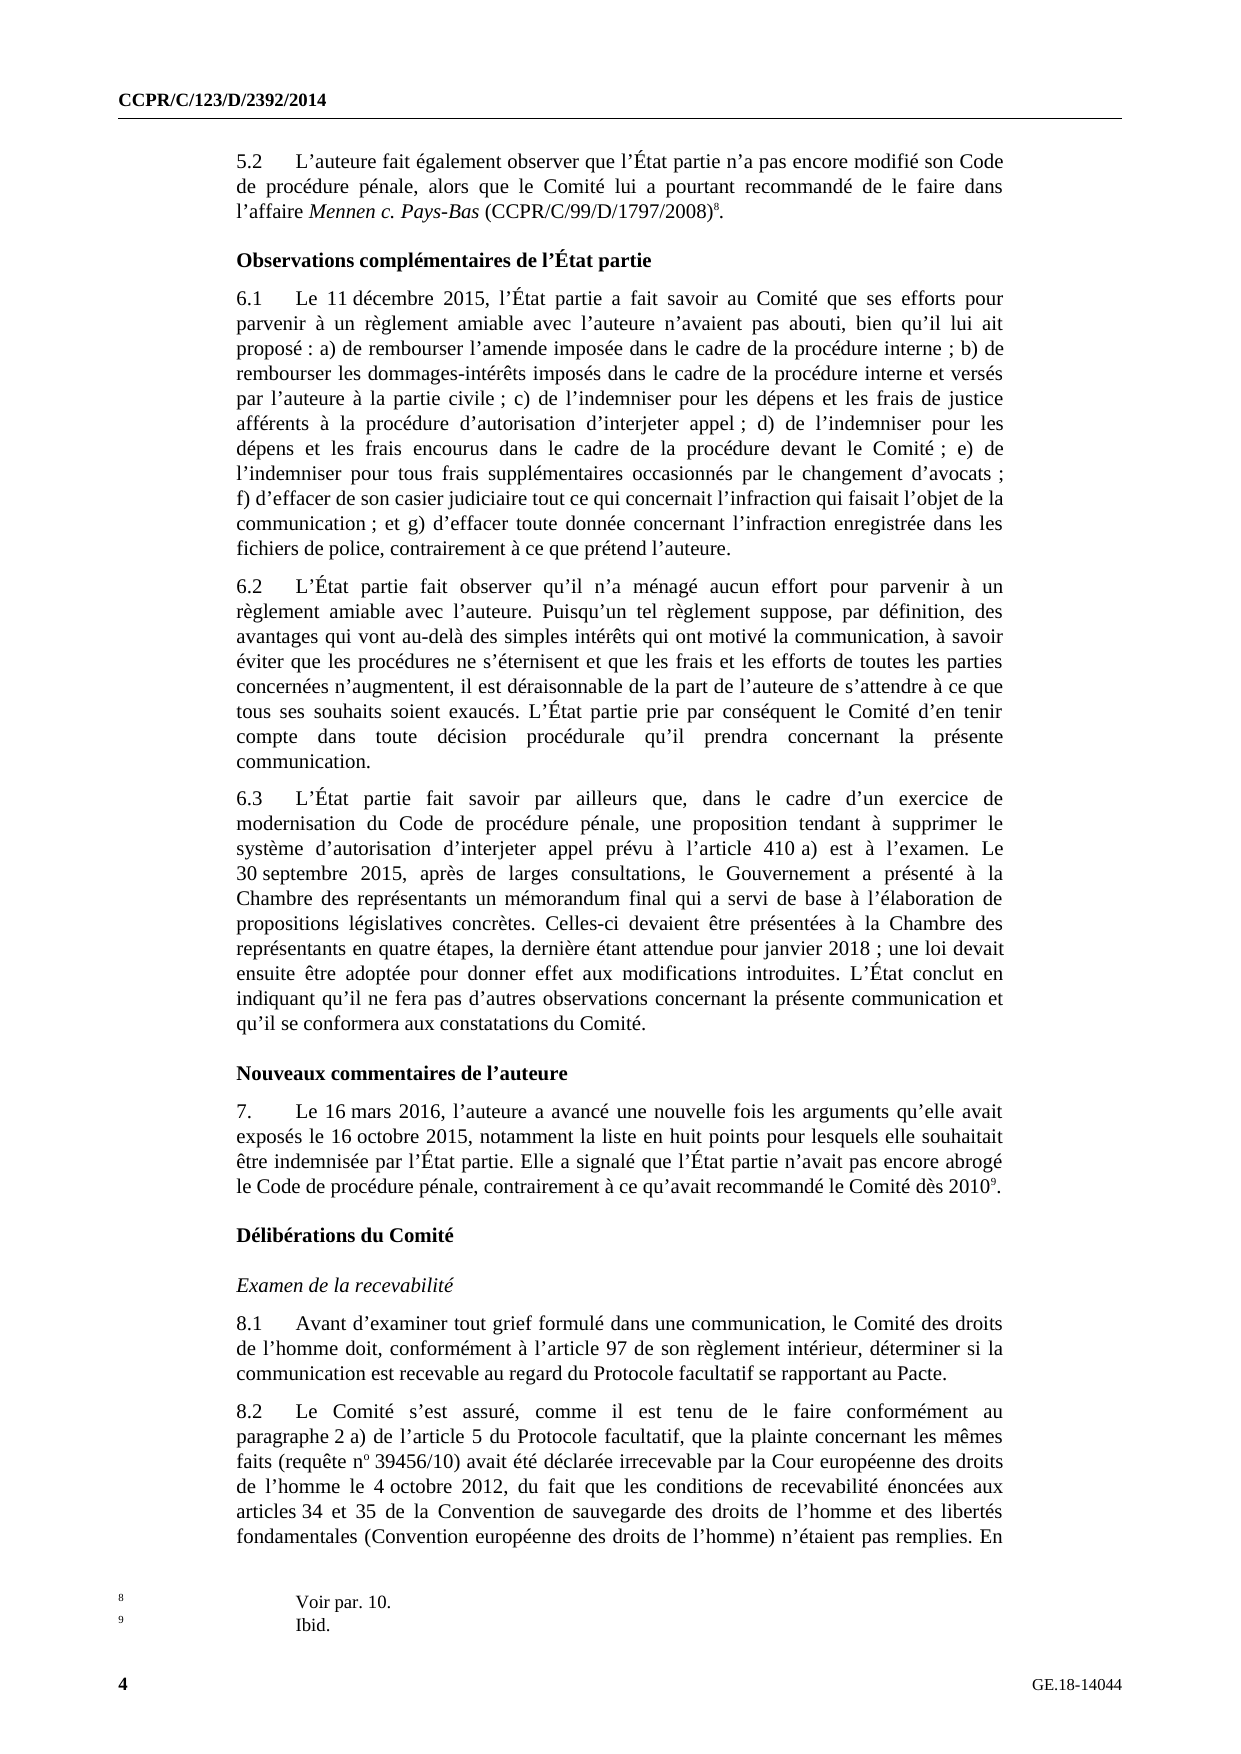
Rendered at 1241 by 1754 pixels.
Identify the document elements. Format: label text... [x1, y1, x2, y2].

text 8.1 Avant d’examiner tout grief formulé dans une communication, le Comité des droits de l’homme doit, conformément à l’article 97 de son règlement intérieur, déterminer si la communication est recevable au regard du Protocole facultatif se rapportant au Pacte. [236, 1310, 1004, 1385]
text Examen de la recevabilité [118, 1273, 1004, 1298]
text 7. Le 16 mars 2016, l’auteure a avancé une nouvelle fois les arguments qu’elle avait exposés le 16 octobre 2015, notamment la liste en huit points pour lesquels elle souhaitait être indemnisée par l’État partie. Elle a signalé que l’État partie n’avait pas encore abrogé le Code de procédure pénale, contrairement à ce qu’avait recommandé le Comité dès 2010. [236, 1098, 1004, 1198]
text 6.1 Le 11 décembre 2015, l’État partie a fait savoir au Comité que ses efforts pour parvenir à un règlement amiable avec l’auteure n’avaient pas abouti, bien qu’il lui ait proposé : a) de rembourser l’amende imposée dans le cadre de la procédure interne ; b) de rembourser les dommages-intérêts imposés dans le cadre de la procédure interne et versés par l’auteure à la partie civile ; c) de l’indemniser pour les dépens et les frais de justice afférents à la procédure d’autorisation d’interjeter appel ; d) de l’indemniser pour les dépens et les frais encourus dans le cadre de la procédure devant le Comité ; e) de l’indemniser pour tous frais supplémentaires occasionnés par le changement d’avocats ; f) d’effacer de son casier judiciaire tout ce qui concernait l’infraction qui faisait l’objet de la communication ; et g) d’effacer toute donnée concernant l’infraction enregistrée dans les fichiers de police, contrairement à ce que prétend l’auteure. [236, 285, 1004, 560]
text Nouveaux commentaires de l’auteure [118, 1060, 1004, 1085]
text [236, 1398, 1004, 1548]
text 6.3 L’État partie fait savoir par ailleurs que, dans le cadre d’un exercice de modernisation du Code de procédure pénale, une proposition tendant à supprimer le système d’autorisation d’interjeter appel prévu à l’article 410 a) est à l’examen. Le 30 septembre 2015, après de larges consultations, le Gouvernement a présenté à la Chambre des représentants un mémorandum final qui a servi de base à l’élaboration de propositions législatives concrètes. Celles-ci devaient être présentées à la Chambre des représentants en quatre étapes, la dernière étant attendue pour janvier 2018 ; une loi devait ensuite être adoptée pour donner effet aux modifications introduites. L’État conclut en indiquant qu’il ne fera pas d’autres observations concernant la présente communication et qu’il se conformera aux constatations du Comité. [236, 785, 1004, 1035]
text 6.2 L’État partie fait observer qu’il n’a ménagé aucun effort pour parvenir à un règlement amiable avec l’auteure. Puisqu’un tel règlement suppose, par définition, des avantages qui vont au-delà des simples intérêts qui ont motivé la communication, à savoir éviter que les procédures ne s’éternisent et que les frais et les efforts de toutes les parties concernées n’augmentent, il est déraisonnable de la part de l’auteure de s’attendre à ce que tous ses souhaits soient exaucés. L’État partie prie par conséquent le Comité d’en tenir compte dans toute décision procédurale qu’il prendra concernant la présente communication. [236, 573, 1004, 773]
text 5.2 L’auteure fait également observer que l’État partie n’a pas encore modifié son Code de procédure pénale, alors que le Comité lui a pourtant recommandé de le faire dans l’affaire Mennen c. Pays-Bas (CCPR/C/99/D/1797/2008). [236, 148, 1004, 223]
text Délibérations du Comité [118, 1223, 1004, 1248]
text Observations complémentaires de l’État partie [118, 248, 1004, 273]
